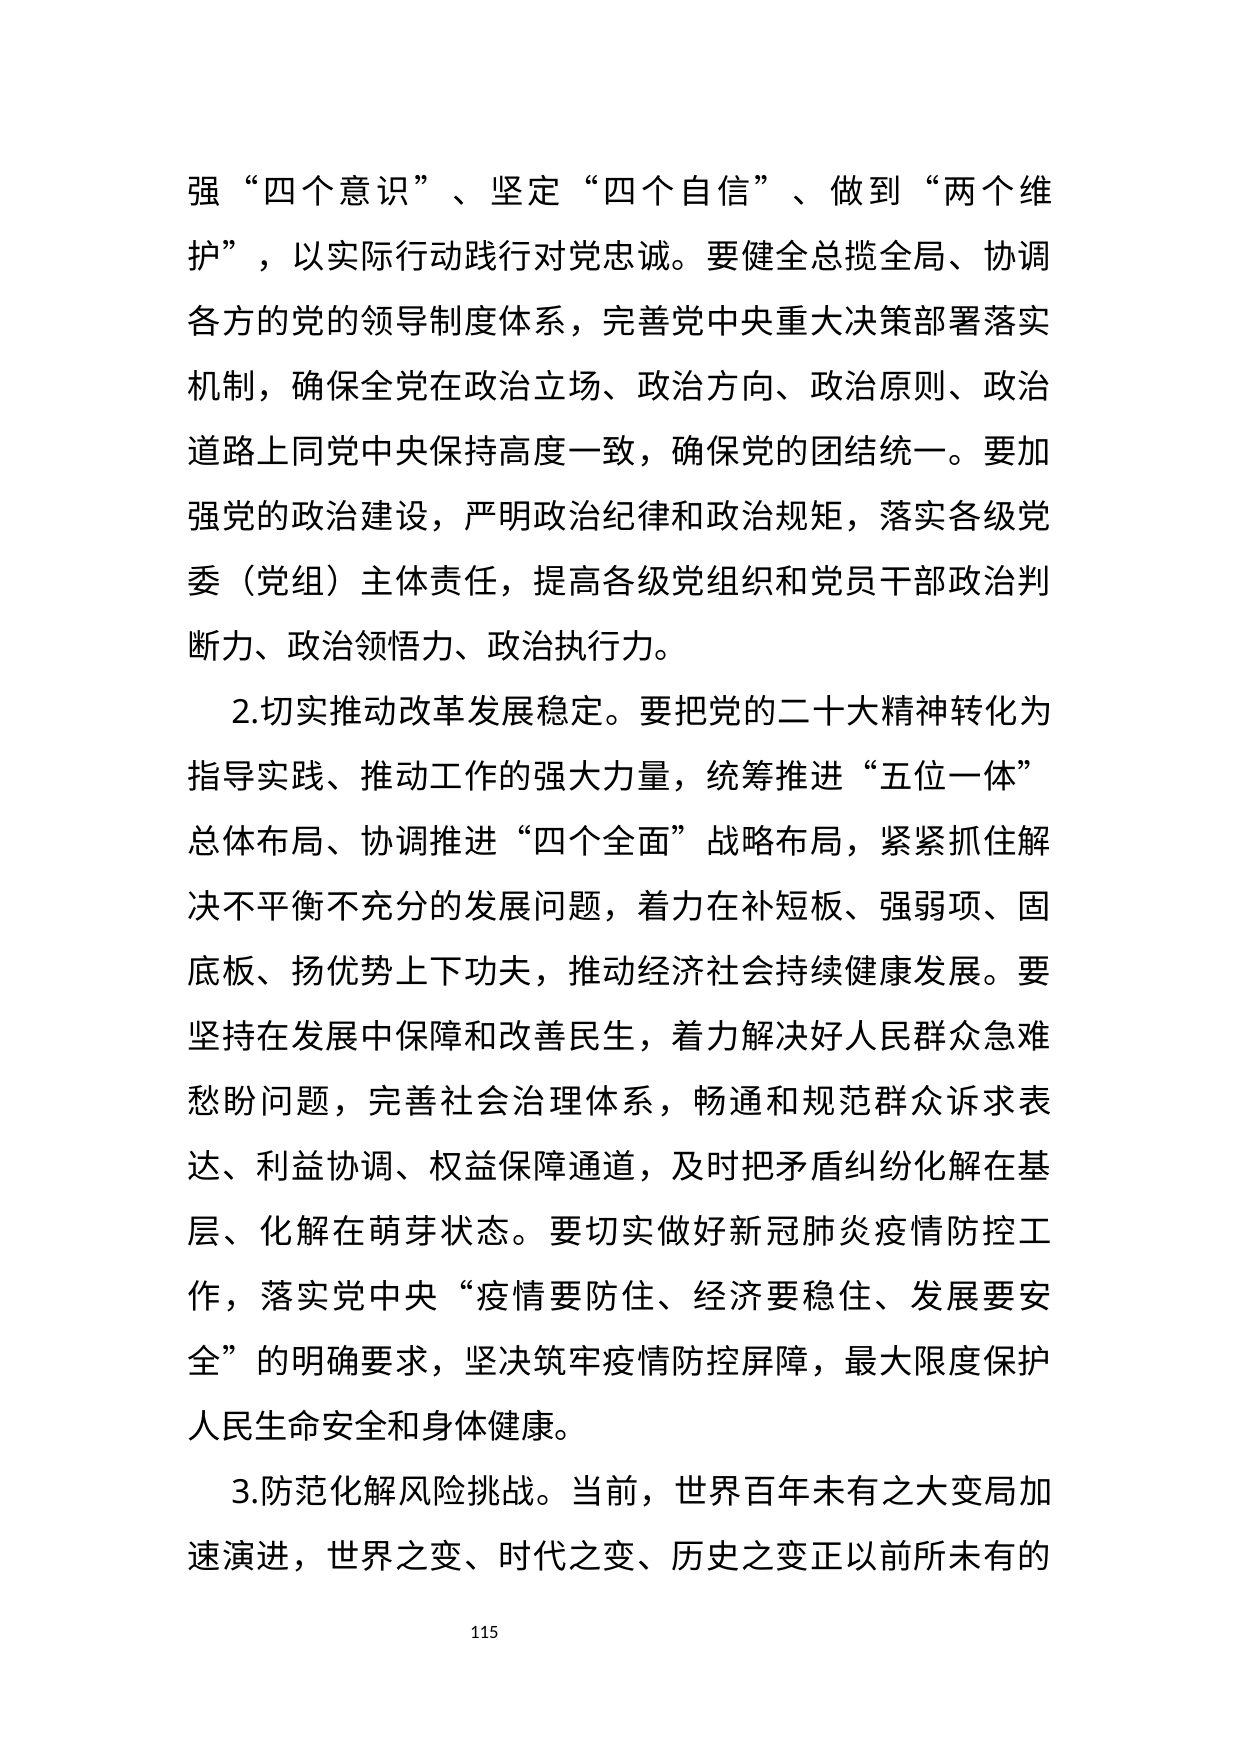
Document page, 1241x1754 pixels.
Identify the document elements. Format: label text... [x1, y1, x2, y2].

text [187, 1456, 1053, 1586]
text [187, 156, 1053, 676]
text 2.切实推动改革发展稳定。要把党的二十大精神转化为指导实践、推动工作的强大力量，统筹推进“五位一体”总体布局、协调推进“四个全面”战略布局，紧紧抓住解决不平衡不充分的发展问题，着力在补短板、强弱项、固底板、扬优势上下功夫，推动经济社会持续健康发展。要坚持在发展中保障和改善民生，着力解决好人民群众急难愁盼问题，完善社会治理体系，畅通和规范群众诉求表达、利益协调、权益保障通道，及时把矛盾纠纷化解在基层、化解在萌芽状态。要切实做好新冠肺炎疫情防控工作，落实党中央“疫情要防住、经济要稳住、发展要安全”的明确要求，坚决筑牢疫情防控屏障，最大限度保护人民生命安全和身体健康。 [187, 676, 1053, 1456]
